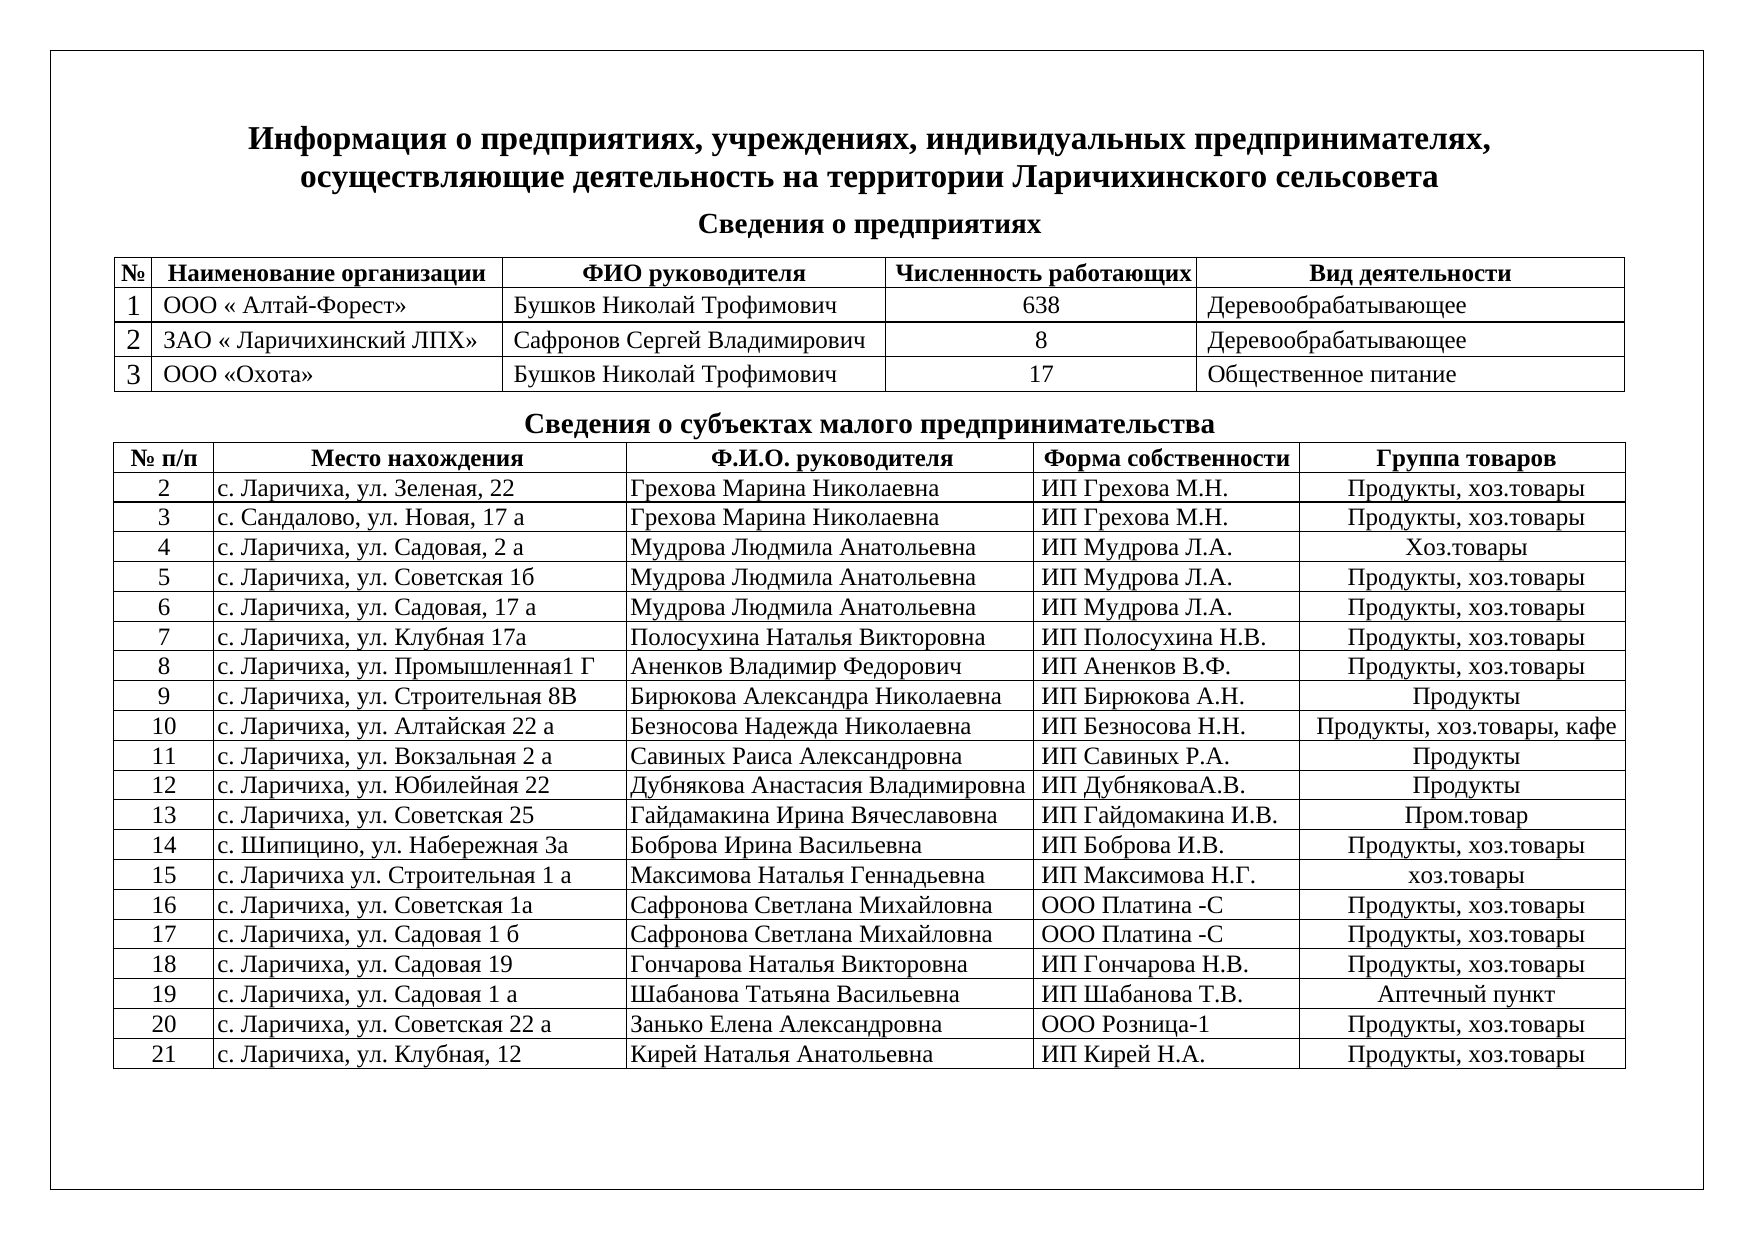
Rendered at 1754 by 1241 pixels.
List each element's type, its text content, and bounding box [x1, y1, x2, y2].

table_cell Продукты, хоз.товары [1300, 622, 1625, 650]
table_cell Кирей Наталья Анатольевна [627, 1039, 1033, 1067]
table_cell Хоз.товары [1300, 532, 1625, 561]
table_cell Продукты, хоз.товары [1300, 830, 1625, 859]
table_cell Сафронов Сергей Владимирович [503, 323, 885, 356]
text осуществляющие деятельность на территории Ларичихинского сельсовета [103, 156, 1636, 195]
table_cell 7 [114, 622, 213, 650]
table_cell Аптечный пункт [1300, 979, 1625, 1008]
table_cell 16 [114, 890, 213, 918]
table_cell ООО « Алтай-Форест» [152, 288, 502, 321]
table_cell 19 [114, 979, 213, 1008]
table_cell с. Ларичиха, ул. Садовая 1 а [214, 979, 626, 1008]
table_cell ИП Грехова М.Н. [1034, 503, 1299, 531]
table_cell 17 [114, 920, 213, 948]
table_cell Продукты [1300, 681, 1625, 710]
table_cell ИП Мудрова Л.А. [1034, 532, 1299, 561]
table_cell 3 [114, 503, 213, 531]
table_cell Безносова Надежда Николаевна [627, 711, 1033, 740]
table_cell с. Ларичиха, ул. Клубная 17а [214, 622, 626, 650]
table_cell 11 [114, 741, 213, 769]
table_cell Боброва Ирина Васильевна [627, 830, 1033, 859]
table_cell 5 [114, 562, 213, 591]
table_header ФИО руководителя [503, 258, 885, 287]
table_cell с. Ларичиха, ул. Промышленная [214, 651, 626, 680]
table_cell 9 [114, 681, 213, 710]
table_cell с. Ларичиха, ул. Строительная 8В [214, 681, 626, 710]
table_cell Аненков Владимир Федорович [627, 651, 1033, 680]
table_header Форма собственности [1034, 443, 1299, 472]
table_cell ЗАО « Ларичихинский ЛПХ» [152, 323, 502, 356]
table_cell 6 [114, 592, 213, 621]
table_cell Савиных Раиса Александровна [627, 741, 1033, 769]
table_cell 10 [114, 711, 213, 740]
table_cell ИП Максимова Н.Г. [1034, 860, 1299, 889]
table_cell 2 [115, 323, 151, 356]
table_cell ИП Шабанова Т.В. [1034, 979, 1299, 1008]
table_cell 13 [114, 800, 213, 829]
table_cell с. Ларичиха, ул. Клубная, 12 [214, 1039, 626, 1067]
table_cell ИП Кирей Н.А. [1034, 1039, 1299, 1067]
table_cell 8 [886, 323, 1196, 356]
table_cell с. Ларичиха, ул. Советская 1б [214, 562, 626, 591]
table_cell 14 [114, 830, 213, 859]
table_cell Мудрова Людмила Анатольевна [627, 562, 1033, 591]
table_header № [115, 258, 151, 287]
table_cell Продукты, хоз.товары [1300, 651, 1625, 680]
table_cell ИП Гончарова Н.В. [1034, 949, 1299, 978]
table_cell с. Ларичиха, ул. Садовая 19 [214, 949, 626, 978]
table_cell Продукты, хоз.товары [1300, 1009, 1625, 1038]
table_cell Продукты [1300, 741, 1625, 769]
table_cell с. Ларичиха, ул. Советская 1а [214, 890, 626, 918]
table_cell Деревообрабатывающее [1197, 323, 1624, 356]
table_cell Полосухина Наталья Викторовна [627, 622, 1033, 650]
table_cell Шабанова Татьяна Васильевна [627, 979, 1033, 1008]
table_cell 4 [114, 532, 213, 561]
table_header № п/п [114, 443, 213, 472]
table_cell Продукты, хоз.товары [1300, 473, 1625, 501]
table_cell 1 [115, 288, 151, 321]
text Сведения о предприятиях [103, 207, 1636, 240]
table_cell 8 [114, 651, 213, 680]
table_cell Бирюкова Александра Николаевна [627, 681, 1033, 710]
table_cell Гайдамакина Ирина Вячеславовна [627, 800, 1033, 829]
table_cell ИП Грехова М.Н. [1034, 473, 1299, 501]
table_cell Максимова Наталья Геннадьевна [627, 860, 1033, 889]
table_cell Бушков Николай Трофимович [503, 357, 885, 391]
table_cell Дубнякова Анастасия Владимировна [627, 771, 1033, 799]
table_cell Мудрова Людмила Анатольевна [627, 592, 1033, 621]
table_cell Бушков Николай Трофимович [503, 288, 885, 321]
table_cell Продукты, хоз.товары [1300, 503, 1625, 531]
table_cell ООО Платина -С [1034, 920, 1299, 948]
table_header Ф.И.О. руководителя [627, 443, 1033, 472]
table_cell с. Ларичиха, ул. Садовая 1 б [214, 920, 626, 948]
table_cell ИП ДубняковаА.В. [1034, 771, 1299, 799]
table_cell с. Ларичиха, ул. Садовая, 17 а [214, 592, 626, 621]
table_cell 3 [115, 357, 151, 391]
table_cell с. Ларичиха, ул. Алтайская 22 а [214, 711, 626, 740]
table_cell Продукты, хоз.товары [1300, 562, 1625, 591]
table_header Вид деятельности [1197, 258, 1624, 287]
table_cell 17 [886, 357, 1196, 391]
table_cell с. Ларичиха, ул. Зеленая, 22 [214, 473, 626, 501]
table_cell Занько Елена Александровна [627, 1009, 1033, 1038]
table_header Численность работающих [886, 258, 1196, 287]
table_cell 18 [114, 949, 213, 978]
table_cell ИП Аненков В.Ф. [1034, 651, 1299, 680]
table_cell ИП Безносова Н.Н. [1034, 711, 1299, 740]
table_cell Продукты, хоз.товары, кафе [1300, 711, 1625, 740]
table_cell с. Ларичиха, ул. Садовая, 2 а [214, 532, 626, 561]
table_cell Сафронова Светлана Михайловна [627, 890, 1033, 918]
table_cell Деревообрабатывающее [1197, 288, 1624, 321]
table_cell ООО Розница-1 [1034, 1009, 1299, 1038]
table_cell Грехова Марина Николаевна [627, 503, 1033, 531]
table_cell 21 [114, 1039, 213, 1067]
table_cell ИП Бирюкова А.Н. [1034, 681, 1299, 710]
table_cell Мудрова Людмила Анатольевна [627, 532, 1033, 561]
table_cell ИП Боброва И.В. [1034, 830, 1299, 859]
table_cell 12 [114, 771, 213, 799]
table_cell с. Ларичиха, ул. Советская 22 а [214, 1009, 626, 1038]
table_cell Общественное питание [1197, 357, 1624, 391]
table_header Наименование организации [152, 258, 502, 287]
table_cell Продукты, хоз.товары [1300, 1039, 1625, 1067]
table_cell 638 [886, 288, 1196, 321]
table_cell с. Ларичиха ул. Строительная 1 а [214, 860, 626, 889]
table_cell Грехова Марина Николаевна [627, 473, 1033, 501]
table_header Группа товаров [1300, 443, 1625, 472]
table_cell Продукты, хоз.товары [1300, 949, 1625, 978]
table_cell с. Сандалово, ул. Новая, 17 а [214, 503, 626, 531]
table_cell Сафронова Светлана Михайловна [627, 920, 1033, 948]
table_cell ИП Гайдомакина И.В. [1034, 800, 1299, 829]
table_cell 20 [114, 1009, 213, 1038]
table_cell ООО «Охота» [152, 357, 502, 391]
table_cell 2 [114, 473, 213, 501]
table_cell ИП Мудрова Л.А. [1034, 592, 1299, 621]
table_cell с. Ларичиха, ул. Вокзальная 2 а [214, 741, 626, 769]
text Сведения о субъектах малого предпринимательства [103, 406, 1636, 439]
table_cell хоз.товары [1300, 860, 1625, 889]
table_header Место нахождения [214, 443, 626, 472]
table_cell с. Шипицино, ул. Набережная 3а [214, 830, 626, 859]
table_cell Пром.товар [1300, 800, 1625, 829]
table_cell Гончарова Наталья Викторовна [627, 949, 1033, 978]
table_cell с. Ларичиха, ул. Юбилейная 22 [214, 771, 626, 799]
text Информация о предприятиях, учреждениях, индивидуальных предпринимателях, [103, 118, 1636, 156]
table_cell с. Ларичиха, ул. Советская 25 [214, 800, 626, 829]
table_cell ИП Полосухина Н.В. [1034, 622, 1299, 650]
table_cell Продукты [1300, 771, 1625, 799]
table_cell ИП Савиных Р.А. [1034, 741, 1299, 769]
table_cell ООО Платина -С [1034, 890, 1299, 918]
table_cell ИП Мудрова Л.А. [1034, 562, 1299, 591]
table_cell 15 [114, 860, 213, 889]
table_cell Продукты, хоз.товары [1300, 592, 1625, 621]
table_cell Продукты, хоз.товары [1300, 890, 1625, 918]
table_cell Продукты, хоз.товары [1300, 920, 1625, 948]
